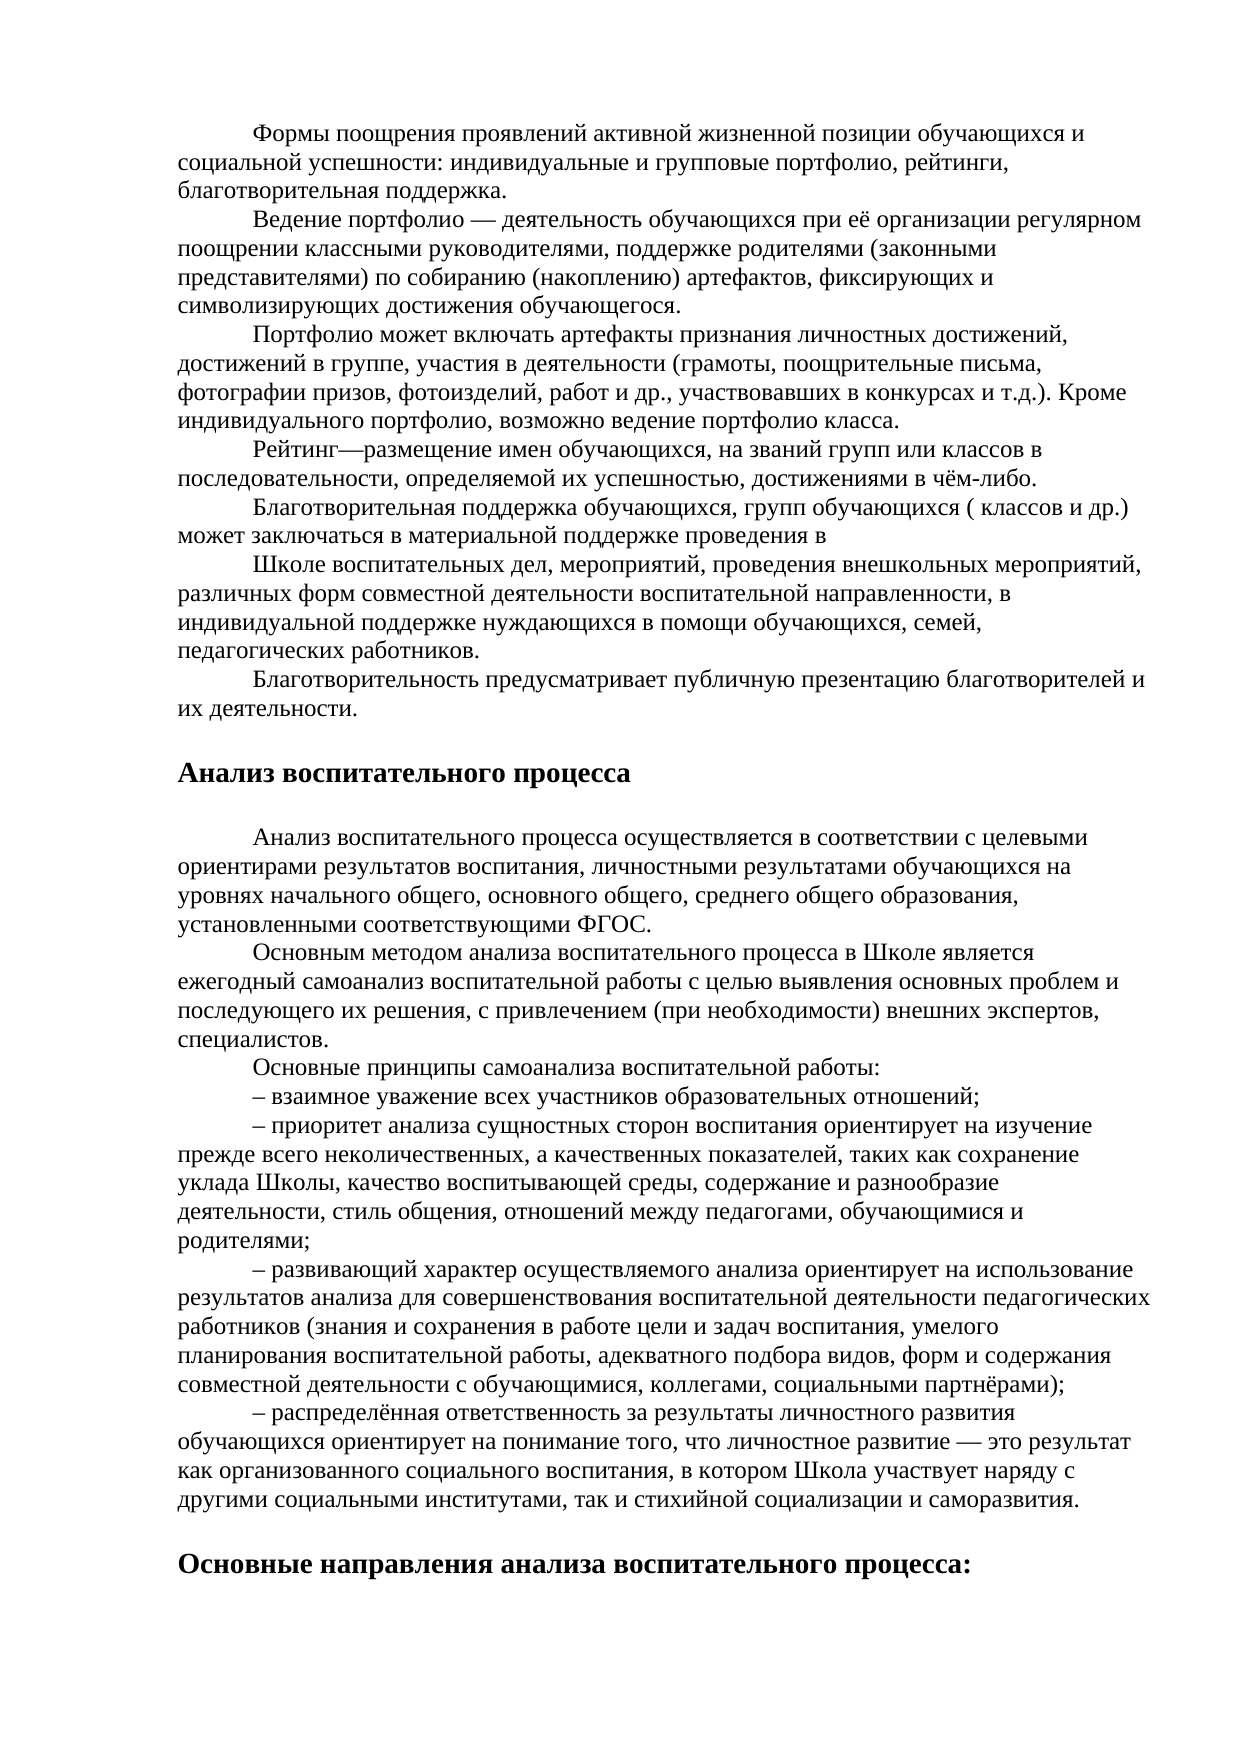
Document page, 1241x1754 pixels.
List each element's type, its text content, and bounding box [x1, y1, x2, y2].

text – распределённая ответственность за результаты личностного развития обучающихся ориентирует на понимание того, что личностное развитие — это результат как организованного социального воспитания, в котором Школа участвует наряду с другими социальными институтами, так и стихийной социализации и саморазвития. [177, 1397, 1152, 1512]
text Основным методом анализа воспитательного процесса в Школе является ежегодный самоанализ воспитательной работы с целью выявления основных проблем и последующего их решения, с привлечением (при необходимости) внешних экспертов, специалистов. [177, 937, 1152, 1052]
text Формы поощрения проявлений активной жизненной позиции обучающихся и социальной успешности: индивидуальные и групповые портфолио, рейтинги, благотворительная поддержка. [177, 118, 1152, 204]
text – взаимное уважение всех участников образовательных отношений; [177, 1081, 1152, 1110]
text Школе воспитательных дел, мероприятий, проведения внешкольных мероприятий, различных форм совместной деятельности воспитательной направленности, в индивидуальной поддержке нуждающихся в помощи обучающихся, семей, педагогических работников. [177, 549, 1152, 664]
text – развивающий характер осуществляемого анализа ориентирует на использование результатов анализа для совершенствования воспитательной деятельности педагогических работников (знания и сохранения в работе цели и задач воспитания, умелого планирования воспитательной работы, адекватного подбора видов, форм и содержания совместной деятельности с обучающимися, коллегами, социальными партнёрами); [177, 1254, 1152, 1397]
text Рейтинг—размещение имен обучающихся, на званий групп или классов в последовательности, определяемой их успешностью, достижениями в чём-либо. [177, 434, 1152, 492]
text Основные принципы самоанализа воспитательной работы: [177, 1052, 1152, 1081]
text – приоритет анализа сущностных сторон воспитания ориентирует на изучение прежде всего неколичественных, а качественных показателей, таких как сохранение уклада Школы, качество воспитывающей среды, содержание и разнообразие деятельности, стиль общения, отношений между педагогами, обучающимися и родителями; [177, 1110, 1152, 1254]
text Основные направления анализа воспитательного процесса: [177, 1546, 1152, 1579]
text Благотворительная поддержка обучающихся, групп обучающихся ( классов и др.) может заключаться в материальной поддержке проведения в [177, 492, 1152, 549]
text Благотворительность предусматривает публичную презентацию благотворителей и их деятельности. [177, 664, 1152, 722]
text Ведение портфолио — деятельность обучающихся при её организации регулярном поощрении классными руководителями, поддержке родителями (законными представителями) по собиранию (накоплению) артефактов, фиксирующих и символизирующих достижения обучающегося. [177, 204, 1152, 319]
text Анализ воспитательного процесса осуществляется в соответствии с целевыми ориентирами результатов воспитания, личностными результатами обучающихся на уровнях начального общего, основного общего, среднего общего образования, установленными соответствующими ФГОС. [177, 822, 1152, 937]
text Анализ воспитательного процесса [177, 755, 1152, 789]
text Портфолио может включать артефакты признания личностных достижений, достижений в группе, участия в деятельности (грамоты, поощрительные письма, фотографии призов, фотоизделий, работ и др., участвовавших в конкурсах и т.д.). Кроме индивидуального портфолио, возможно ведение портфолио класса. [177, 319, 1152, 434]
